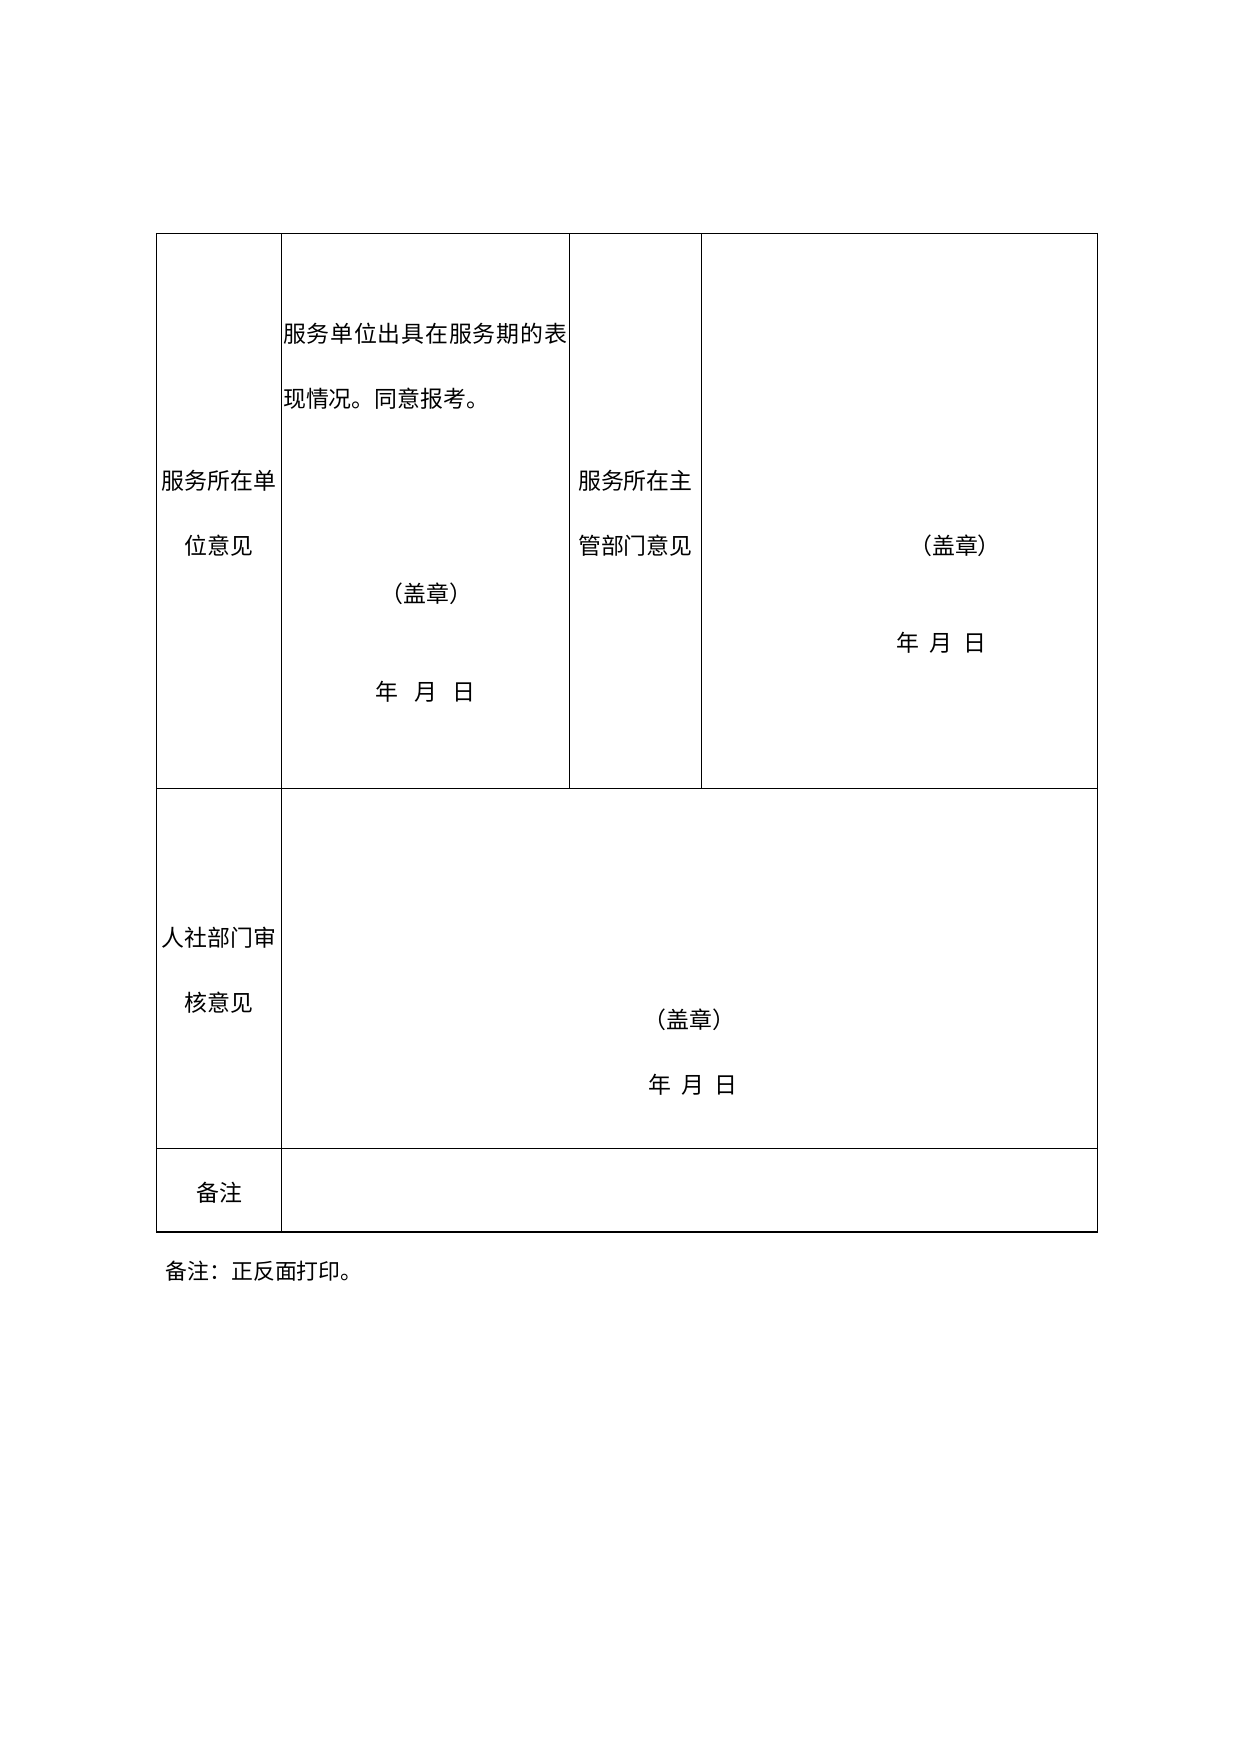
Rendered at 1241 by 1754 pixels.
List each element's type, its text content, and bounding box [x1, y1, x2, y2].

table_cell （盖章） 年 月 日 [282, 789, 1097, 1148]
table_cell 服务所在主管部门意见 [570, 234, 701, 788]
text 备注：正反面打印。 [165, 1233, 1087, 1291]
table_cell 人社部门审核意见 [157, 789, 281, 1148]
table_cell [282, 1149, 1097, 1231]
table_cell 服务所在单位意见 [157, 234, 281, 788]
table_cell （盖章） 年 月 日 [702, 234, 1097, 788]
table_cell 备注 [157, 1149, 281, 1231]
table_cell 服务单位出具在服务期的表现情况。同意报考。 （盖章） 年 月 日 [282, 234, 569, 788]
